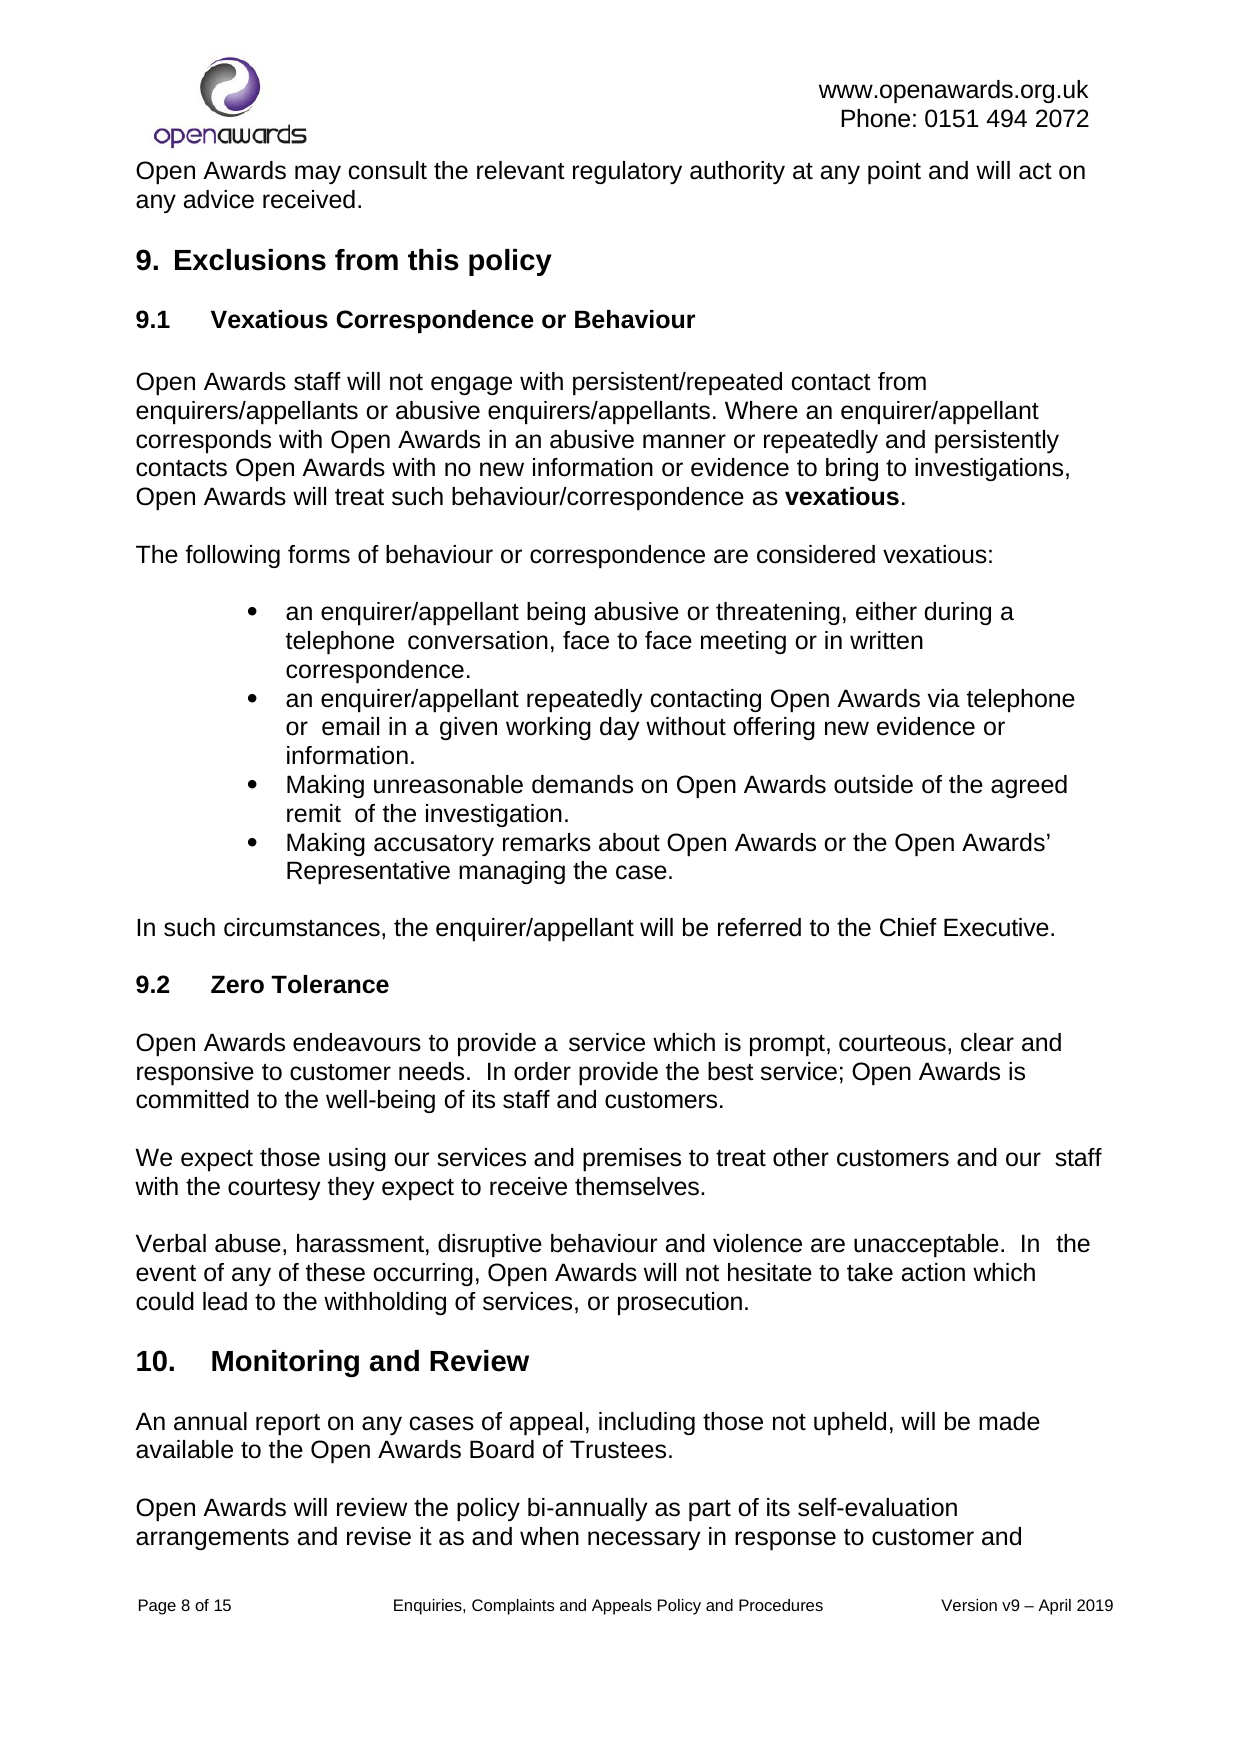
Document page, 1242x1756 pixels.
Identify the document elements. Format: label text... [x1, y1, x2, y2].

text The following forms of behaviour or correspondence are considered vexatious: [135, 539, 1104, 568]
subtitle Monitoring and Review [135, 1344, 1104, 1378]
subtitle Exclusions from this policy [135, 242, 1104, 276]
text Making unreasonable demands on Open Awards outside of the agreed remit of the investigation. [248, 770, 1104, 827]
text We expect those using our services and premises to treat other customers and our staff with the courtesy they expect to receive themselves. [135, 1143, 1104, 1200]
text an enquirer/appellant repeatedly contacting Open Awards via telephone or email in a given working day without offering new evidence or information. [248, 683, 1104, 770]
text an enquirer/appellant being abusive or threatening, either during a telephone conversation, face to face meeting or in written correspondence. [248, 597, 1104, 683]
subtitle 9.1 Vexatious Correspondence or Behaviour [135, 305, 1104, 333]
text An annual report on any cases of appeal, including those not upheld, will be made available to the Open Awards Board of Trustees. [135, 1406, 1104, 1464]
text Making accusatory remarks about Open Awards or the Open Awards’ Representative managing the case. [248, 827, 1104, 885]
text Verbal abuse, harassment, disruptive behaviour and violence are unacceptable. In the event of any of these occurring, Open Awards will not hesitate to take action which could lead to the withholding of services, or prosecution. [135, 1229, 1104, 1315]
text Open Awards may consult the relevant regulatory authority at any point and will act on any advice received. [135, 156, 1104, 214]
text In such circumstances, the enquirer/appellant will be referred to the Chief Executive. [135, 913, 1104, 942]
text Open Awards endeavours to provide a service which is prompt, courteous, clear and responsive to customer needs. In order provide the best service; Open Awards is committed to the well-being of its staff and customers. [135, 1028, 1104, 1114]
picture [148, 49, 312, 156]
subtitle 9.2 Zero Tolerance [135, 970, 1104, 999]
text Open Awards staff will not engage with persistent/repeated contact from enquirers/appellants or abusive enquirers/appellants. Where an enquirer/appellant corresponds with Open Awards in an abusive manner or repeatedly and persistently contacts Open Awards with no new information or evidence to bring to investigations, Open Awards will treat such behaviour/correspondence as vexatious. [135, 367, 1104, 511]
